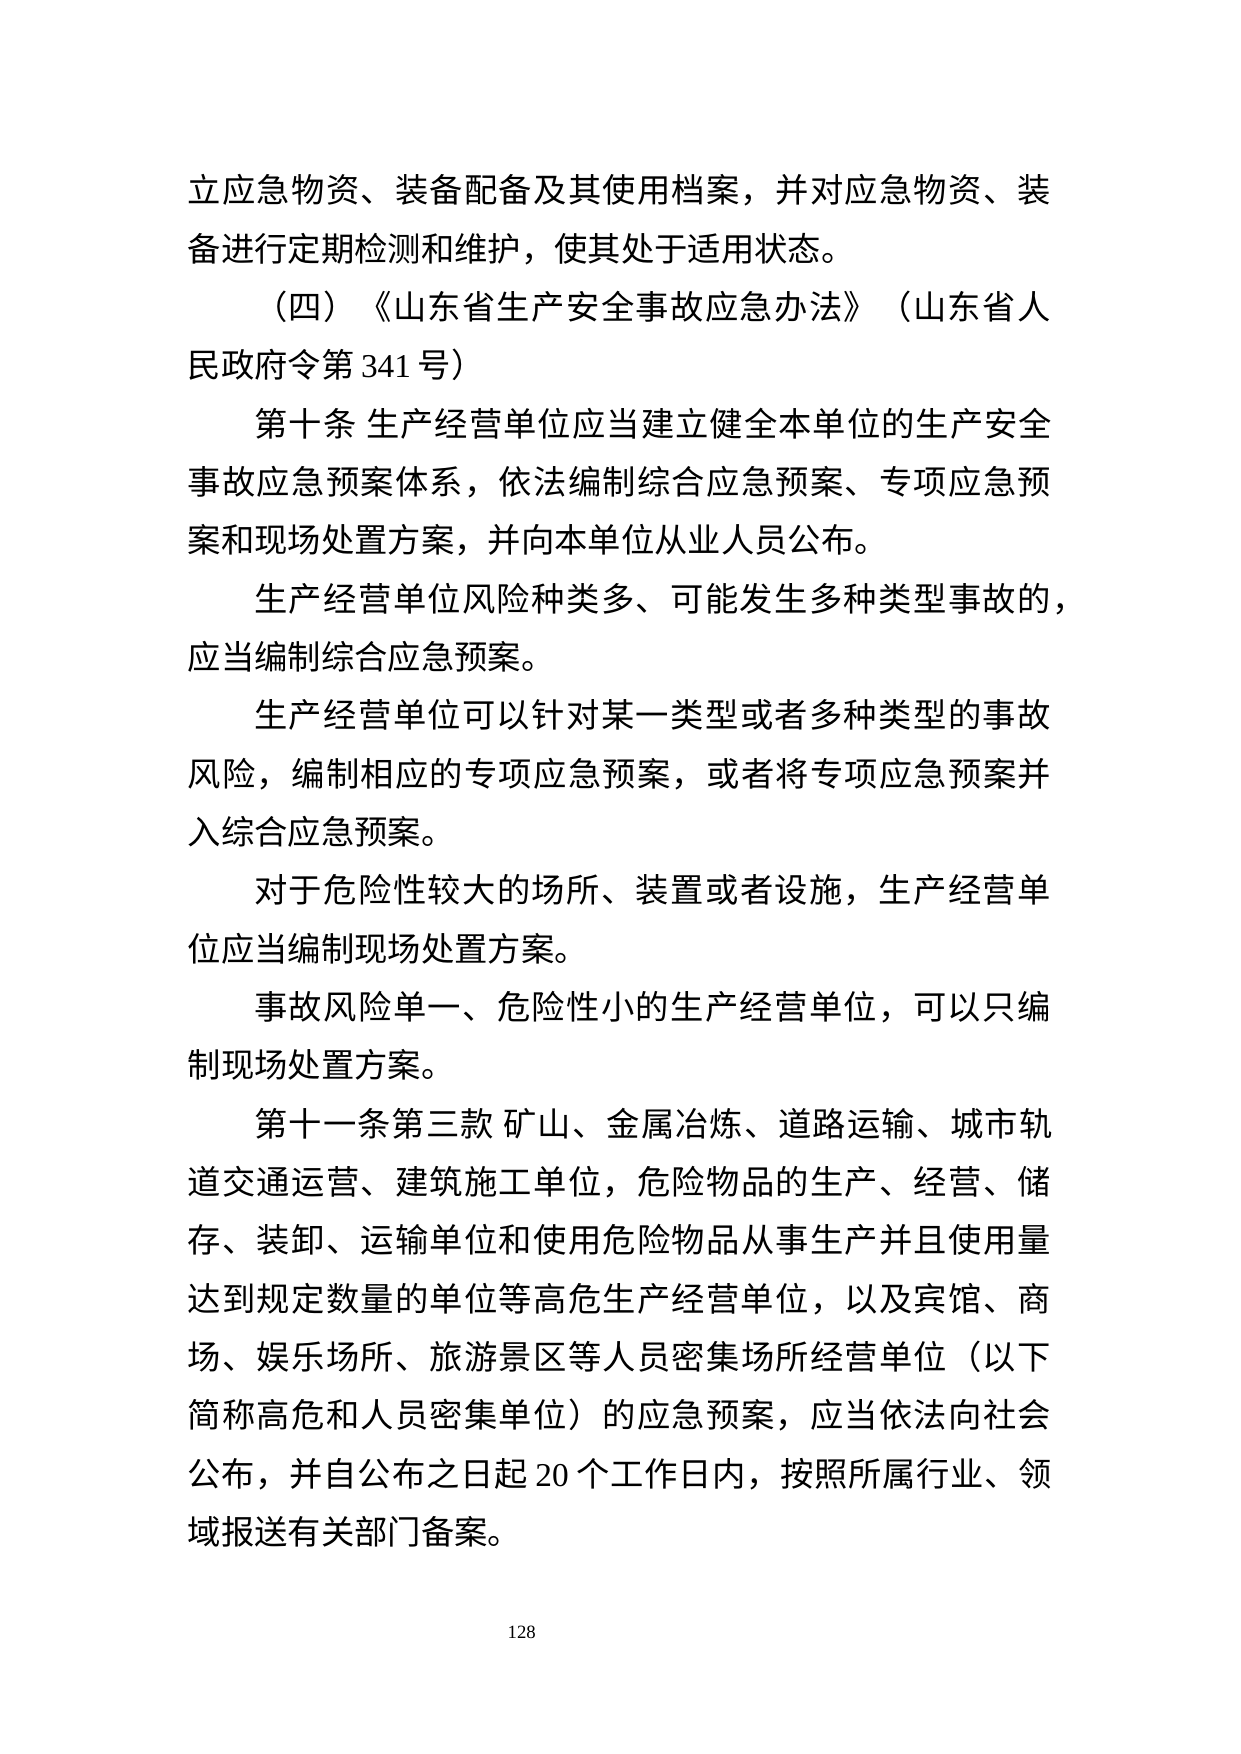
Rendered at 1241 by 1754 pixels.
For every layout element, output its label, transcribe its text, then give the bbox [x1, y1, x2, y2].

text （四）《山东省生产安全事故应急办法》（山东省人民政府令第341号） [187, 273, 1053, 389]
text 第十条 生产经营单位应当建立健全本单位的生产安全事故应急预案体系，依法编制综合应急预案、专项应急预案和现场处置方案，并向本单位从业人员公布。 [187, 389, 1053, 564]
text 事故风险单一、危险性小的生产经营单位，可以只编制现场处置方案。 [187, 973, 1053, 1089]
text 生产经营单位风险种类多、可能发生多种类型事故的，应当编制综合应急预案。 [187, 564, 1053, 681]
text 生产经营单位可以针对某一类型或者多种类型的事故风险，编制相应的专项应急预案，或者将专项应急预案并入综合应急预案。 [187, 681, 1053, 856]
text 对于危险性较大的场所、装置或者设施，生产经营单位应当编制现场处置方案。 [187, 856, 1053, 973]
text 第十一条第三款 矿山、金属冶炼、道路运输、城市轨道交通运营、建筑施工单位，危险物品的生产、经营、储存、装卸、运输单位和使用危险物品从事生产并且使用量达到规定数量的单位等高危生产经营单位，以及宾馆、商场、娱乐场所、旅游景区等人员密集场所经营单位（以下简称高危和人员密集单位）的应急预案，应当依法向社会公布，并自公布之日起20个工作日内，按照所属行业、领域报送有关部门备案。 [187, 1089, 1053, 1556]
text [187, 156, 1053, 273]
